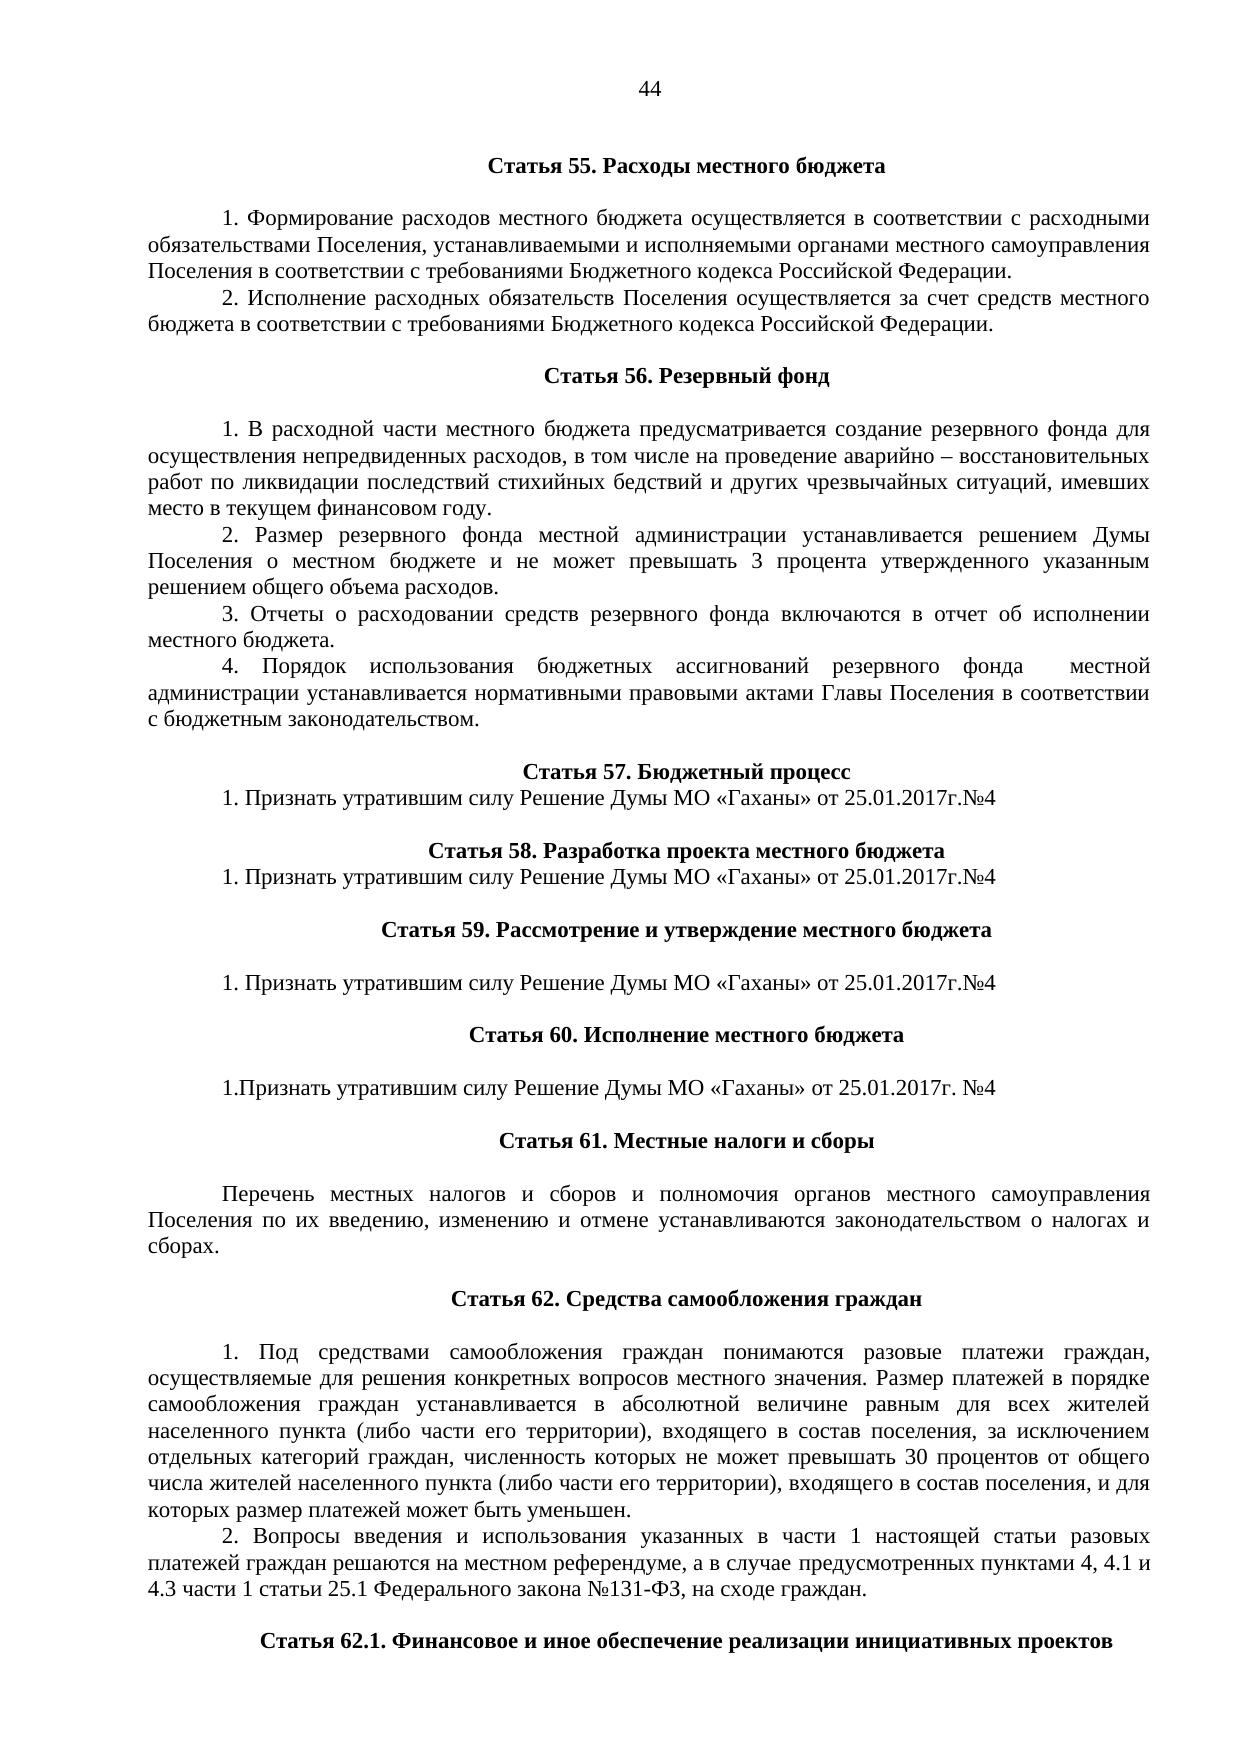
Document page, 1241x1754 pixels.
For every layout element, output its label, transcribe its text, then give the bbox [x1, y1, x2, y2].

text Статья 56. Резервный фонд [148, 363, 1152, 389]
text 2. Вопросы введения и использования указанных в части 1 настоящей статьи разовых платежей граждан решаются на местном референдуме, а в случае предусмотренных пунктами 4, 4.1 и 4.3 части 1 статьи 25.1 Федерального закона №131-ФЗ, на сходе граждан. [148, 1522, 1152, 1601]
text Статья 55. Расходы местного бюджета [148, 152, 1152, 178]
text 2. Исполнение расходных обязательств Поселения осуществляется за счет средств местного бюджета в соответствии с требованиями Бюджетного кодекса Российской Федерации. [148, 283, 1152, 336]
text Статья 59. Рассмотрение и утверждение местного бюджета [148, 916, 1152, 942]
text Статья 58. Разработка проекта местного бюджета [148, 837, 1152, 863]
text Статья 62. Средства самообложения граждан [148, 1285, 1152, 1311]
text 1. Под средствами самообложения граждан понимаются разовые платежи граждан, осуществляемые для решения конкретных вопросов местного значения. Размер платежей в порядке самообложения граждан устанавливается в абсолютной величине равным для всех жителей населенного пункта (либо части его территории), входящего в состав поселения, за исключением отдельных категорий граждан, численность которых не может превышать 30 процентов от общего числа жителей населенного пункта (либо части его территории), входящего в состав поселения, и для которых размер платежей может быть уменьшен. [148, 1338, 1152, 1522]
text 1. Формирование расходов местного бюджета осуществляется в соответствии с расходными обязательствами Поселения, устанавливаемыми и исполняемыми органами местного самоуправления Поселения в соответствии с требованиями Бюджетного кодекса Российской Федерации. [148, 204, 1152, 283]
text Статья 57. Бюджетный процесс [148, 758, 1152, 784]
text Перечень местных налогов и сборов и полномочия органов местного самоуправления Поселения по их введению, изменению и отмене устанавливаются законодательством о налогах и сборах. [148, 1179, 1152, 1259]
text Статья 61. Местные налоги и сборы [148, 1127, 1152, 1153]
text 1. В расходной части местного бюджета предусматривается создание резервного фонда для осуществления непредвиденных расходов, в том числе на проведение аварийно – восстановительных работ по ликвидации последствий стихийных бедствий и других чрезвычайных ситуаций, имевших место в текущем финансовом году. [148, 415, 1152, 521]
text 1. Признать утратившим силу Решение Думы МО «Гаханы» от 25.01.2017г.№4 [148, 784, 1152, 811]
text Статья 62.1. Финансовое и иное обеспечение реализации инициативных проектов [148, 1628, 1152, 1654]
text 1. Признать утратившим силу Решение Думы МО «Гаханы» от 25.01.2017г.№4 [148, 969, 1152, 995]
text 3. Отчеты о расходовании средств резервного фонда включаются в отчет об исполнении местного бюджета. [148, 600, 1152, 652]
text 2. Размер резервного фонда местной администрации устанавливается решением Думы Поселения о местном бюджете и не может превышать 3 процента утвержденного указанным решением общего объема расходов. [148, 521, 1152, 600]
text 1. Признать утратившим силу Решение Думы МО «Гаханы» от 25.01.2017г.№4 [148, 863, 1152, 890]
text 4. Порядок использования бюджетных ассигнований резервного фонда местной администрации устанавливается нормативными правовыми актами Главы Поселения в соответствии с бюджетным законодательством. [148, 652, 1152, 732]
text Статья 60. Исполнение местного бюджета [148, 1021, 1152, 1048]
text 1.Признать утратившим силу Решение Думы МО «Гаханы» от 25.01.2017г. №4 [148, 1074, 1152, 1101]
